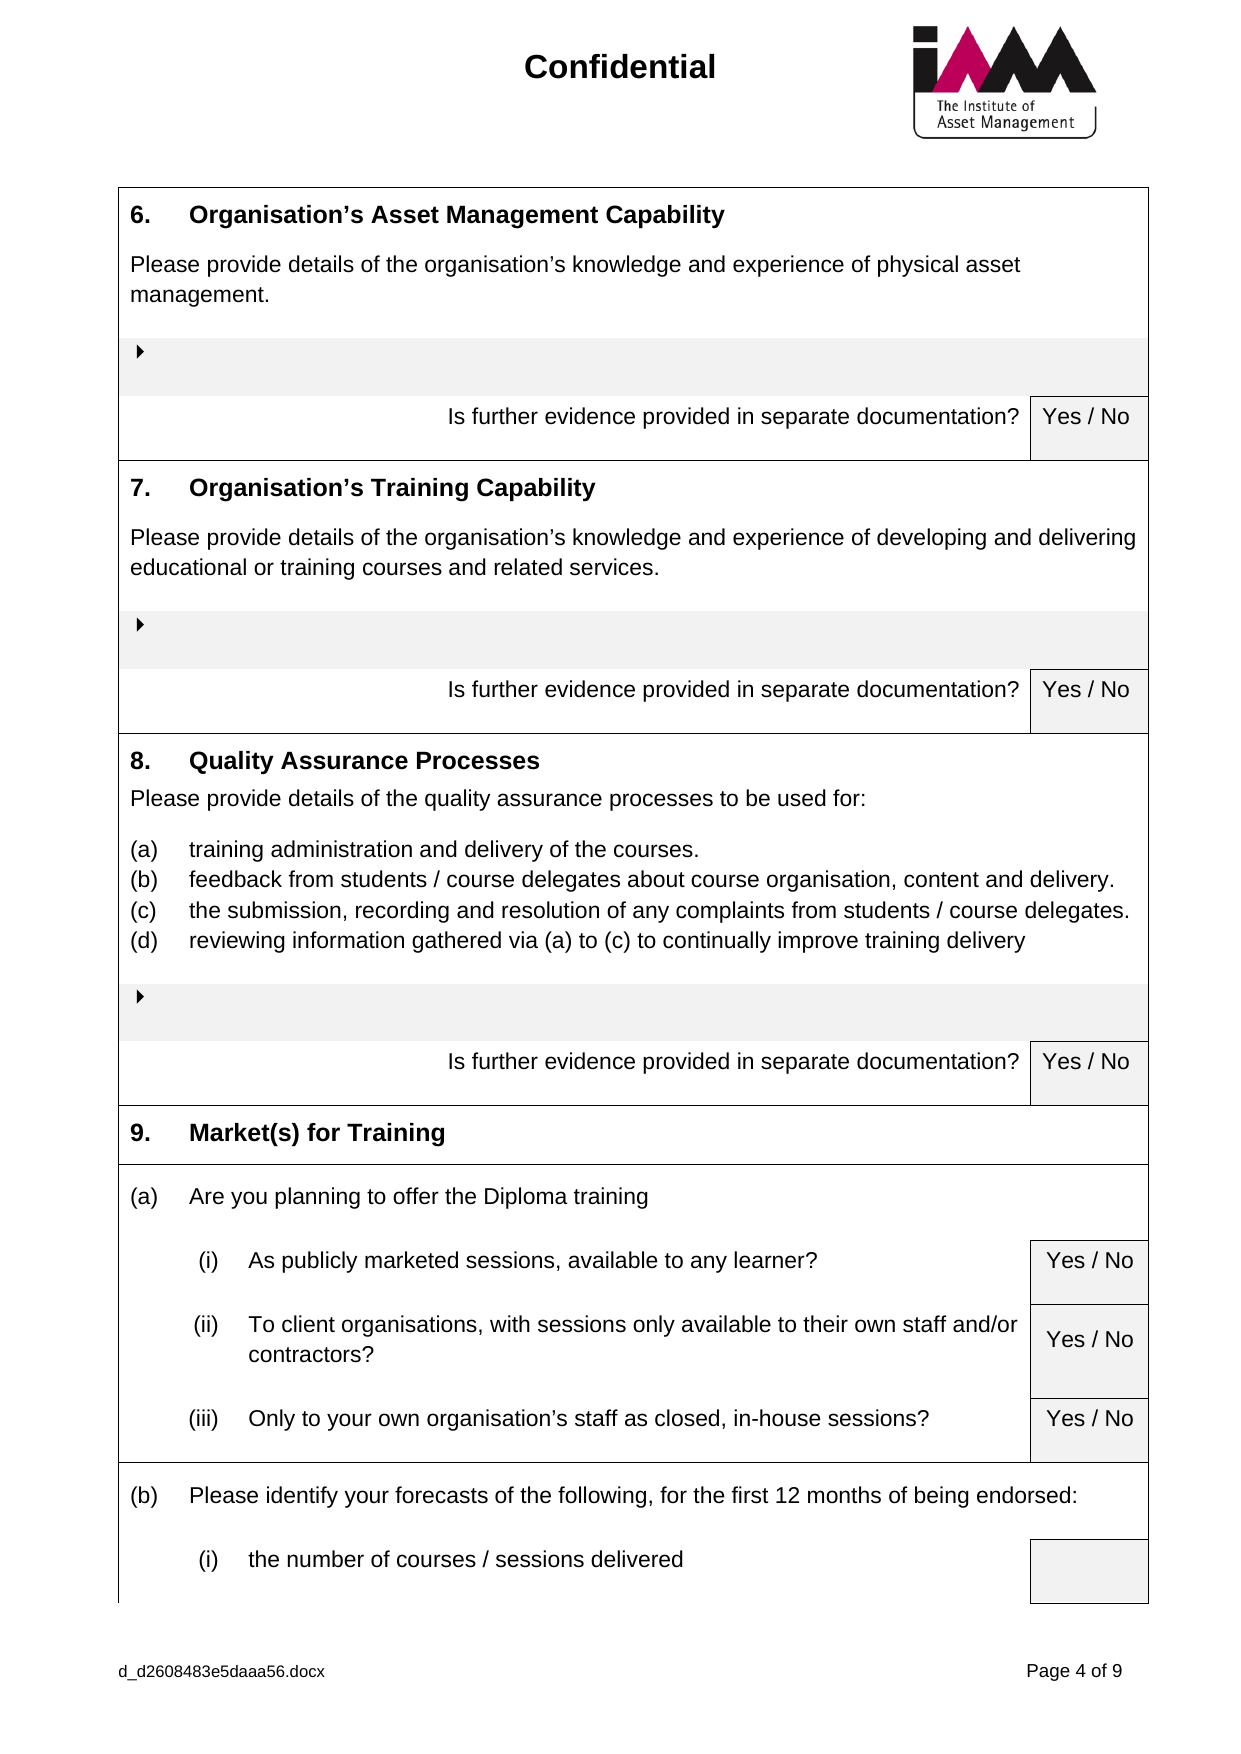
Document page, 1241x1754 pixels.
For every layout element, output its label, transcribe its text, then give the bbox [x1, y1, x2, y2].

table_cell To client organisations, with sessions only available to their own staff and/or contractors? [119, 1304, 1030, 1398]
table_cell [1031, 1540, 1148, 1602]
table_cell Yes / No [1031, 397, 1148, 460]
table_cell As publicly marketed sessions, available to any learner? [119, 1240, 1030, 1304]
picture [909, 15, 1104, 147]
table_cell Organisation’s Asset Management Capability [119, 188, 1148, 245]
table_cell Yes / No [1031, 1399, 1148, 1462]
table_cell Market(s) for Training [119, 1106, 1148, 1163]
table_cell Yes / No [1031, 1241, 1148, 1304]
table_cell Is further evidence provided in separate documentation? [119, 1041, 1030, 1105]
table_cell Yes / No [1031, 1042, 1148, 1105]
table_cell Please provide details of the organisation’s knowledge and experience of developing and delivering educational or training courses and related services. [119, 518, 1148, 611]
table_cell Please identify your forecasts of the following, for the first 12 months of being endorsed: [119, 1463, 1148, 1538]
table_cell Quality Assurance Processes Please provide details of the quality assurance processes to be used for: training administration and delivery of the courses. feedback from students / course delegates about course organisation, content and delivery. the submission, recording and resolution of any complaints from students / course delegates. reviewing information gathered via (a) to (c) to continually improve training delivery [119, 734, 1148, 984]
table_cell Please provide details of the organisation’s knowledge and experience of physical asset management. [119, 245, 1148, 338]
table_cell Is further evidence provided in separate documentation? [119, 396, 1030, 460]
table_cell Only to your own organisation’s staff as closed, in-house sessions? [119, 1398, 1030, 1462]
table_cell the number of courses / sessions delivered [119, 1539, 1030, 1602]
table_cell [119, 611, 1148, 669]
table_cell [119, 338, 1148, 396]
table_cell Organisation’s Training Capability [119, 461, 1148, 518]
table_cell [119, 984, 1148, 1041]
table_cell Yes / No [1031, 670, 1148, 733]
table_cell Is further evidence provided in separate documentation? [119, 669, 1030, 733]
table_cell Are you planning to offer the Diploma training [119, 1165, 1148, 1240]
table_cell Yes / No [1031, 1305, 1148, 1398]
